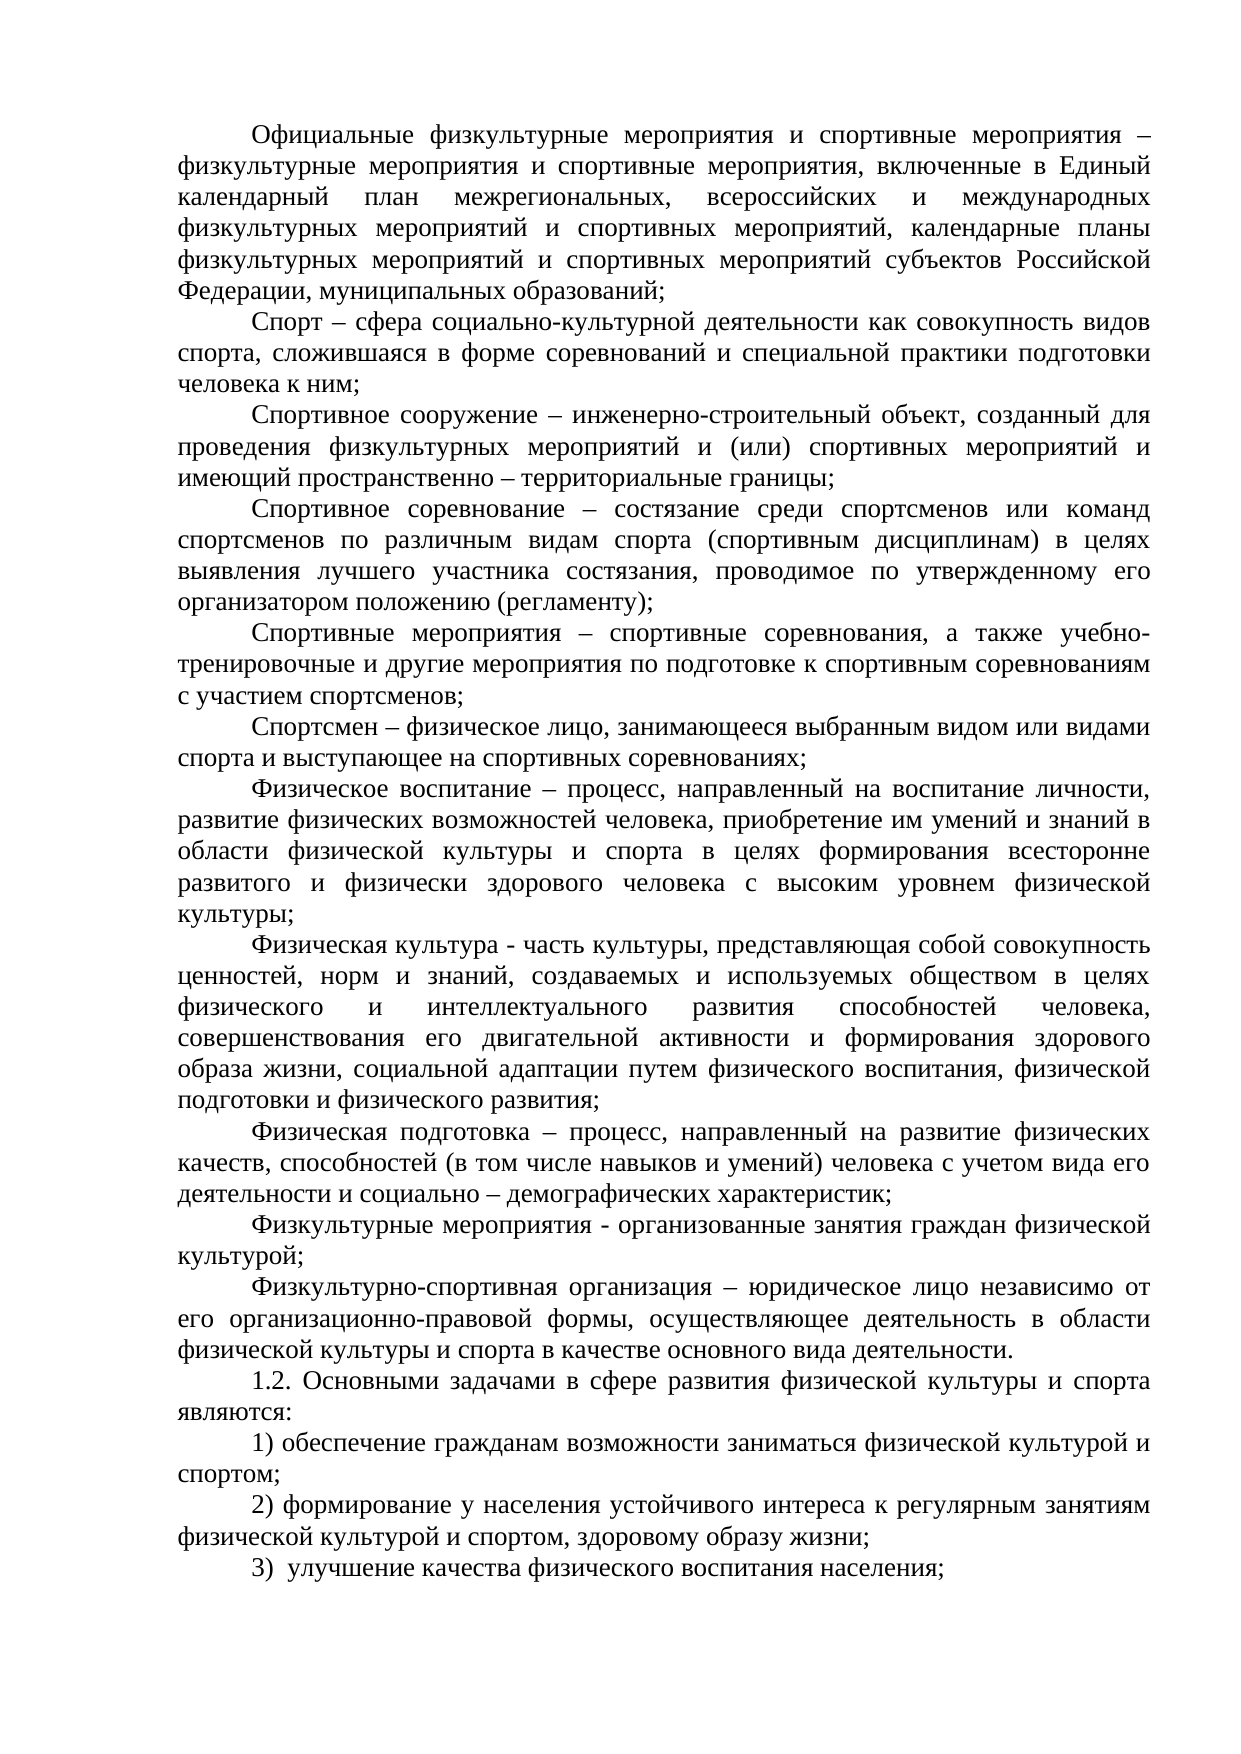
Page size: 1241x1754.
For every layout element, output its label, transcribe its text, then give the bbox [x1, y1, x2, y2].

text Спортивное сооружение – инженерно-строительный объект, созданный для проведения физкультурных мероприятий и (или) спортивных мероприятий и имеющий пространственно – территориальные границы; [177, 398, 1152, 492]
text Спортивное соревнование – состязание среди спортсменов или команд спортсменов по различным видам спорта (спортивным дисциплинам) в целях выявления лучшего участника состязания, проводимое по утвержденному его организатором положению (регламенту); [177, 492, 1152, 616]
text 2) формирование у населения устойчивого интереса к регулярным занятиям физической культурой и спортом, здоровому образу жизни; [177, 1488, 1152, 1551]
text Физкультурно-спортивная организация – юридическое лицо независимо от его организационно-правовой формы, осуществляющее деятельность в области физической культуры и спорта в качестве основного вида деятельности. [177, 1271, 1152, 1364]
text Физкультурные мероприятия - организованные занятия граждан физической культурой; [177, 1208, 1152, 1271]
text 1) обеспечение гражданам возможности заниматься физической культурой и спортом; [177, 1426, 1152, 1488]
text Физическая культура - часть культуры, представляющая собой совокупность ценностей, норм и знаний, создаваемых и используемых обществом в целях физического и интеллектуального развития способностей человека, совершенствования его двигательной активности и формирования здорового образа жизни, социальной адаптации путем физического воспитания, физической подготовки и физического развития; [177, 928, 1152, 1115]
text Спортсмен – физическое лицо, занимающееся выбранным видом или видами спорта и выступающее на спортивных соревнованиях; [177, 710, 1152, 772]
text 1.2. Основными задачами в сфере развития физической культуры и спорта являются: [177, 1364, 1152, 1426]
text Спортивные мероприятия – спортивные соревнования, а также учебно-тренировочные и другие мероприятия по подготовке к спортивным соревнованиям с участием спортсменов; [177, 616, 1152, 710]
text Официальные физкультурные мероприятия и спортивные мероприятия – физкультурные мероприятия и спортивные мероприятия, включенные в Единый календарный план межрегиональных, всероссийских и международных физкультурных мероприятий и спортивных мероприятий, календарные планы физкультурных мероприятий и спортивных мероприятий субъектов Российской Федерации, муниципальных образований; [177, 118, 1152, 305]
text Физическая подготовка – процесс, направленный на развитие физических качеств, способностей (в том числе навыков и умений) человека с учетом вида его деятельности и социально – демографических характеристик; [177, 1115, 1152, 1208]
text Спорт – сфера социально-культурной деятельности как совокупность видов спорта, сложившаяся в форме соревнований и специальной практики подготовки человека к ним; [177, 305, 1152, 398]
text 3) улучшение качества физического воспитания населения; [177, 1551, 1152, 1582]
text Физическое воспитание – процесс, направленный на воспитание личности, развитие физических возможностей человека, приобретение им умений и знаний в области физической культуры и спорта в целях формирования всесторонне развитого и физически здорового человека с высоким уровнем физической культуры; [177, 772, 1152, 928]
